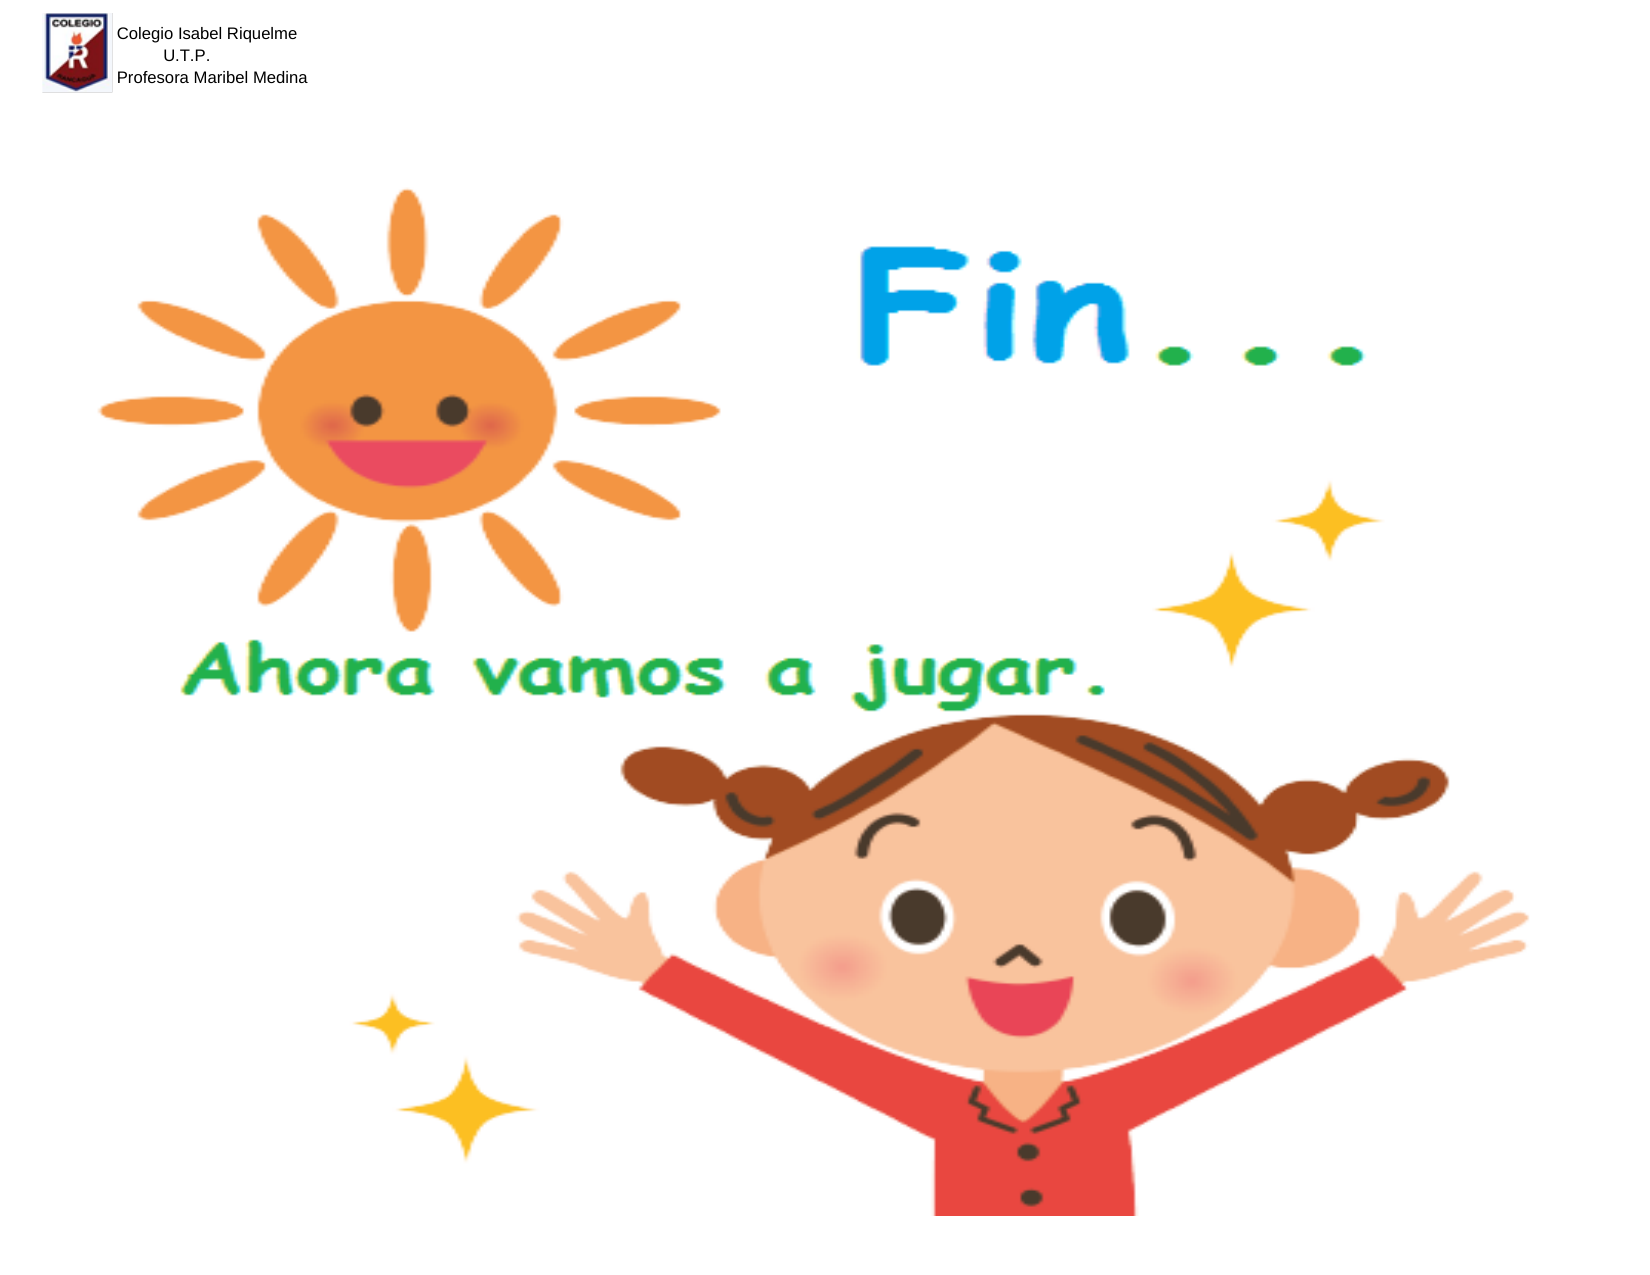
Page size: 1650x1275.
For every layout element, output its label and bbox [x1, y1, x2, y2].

picture [78, 118, 1560, 1216]
picture [42, 13, 114, 94]
